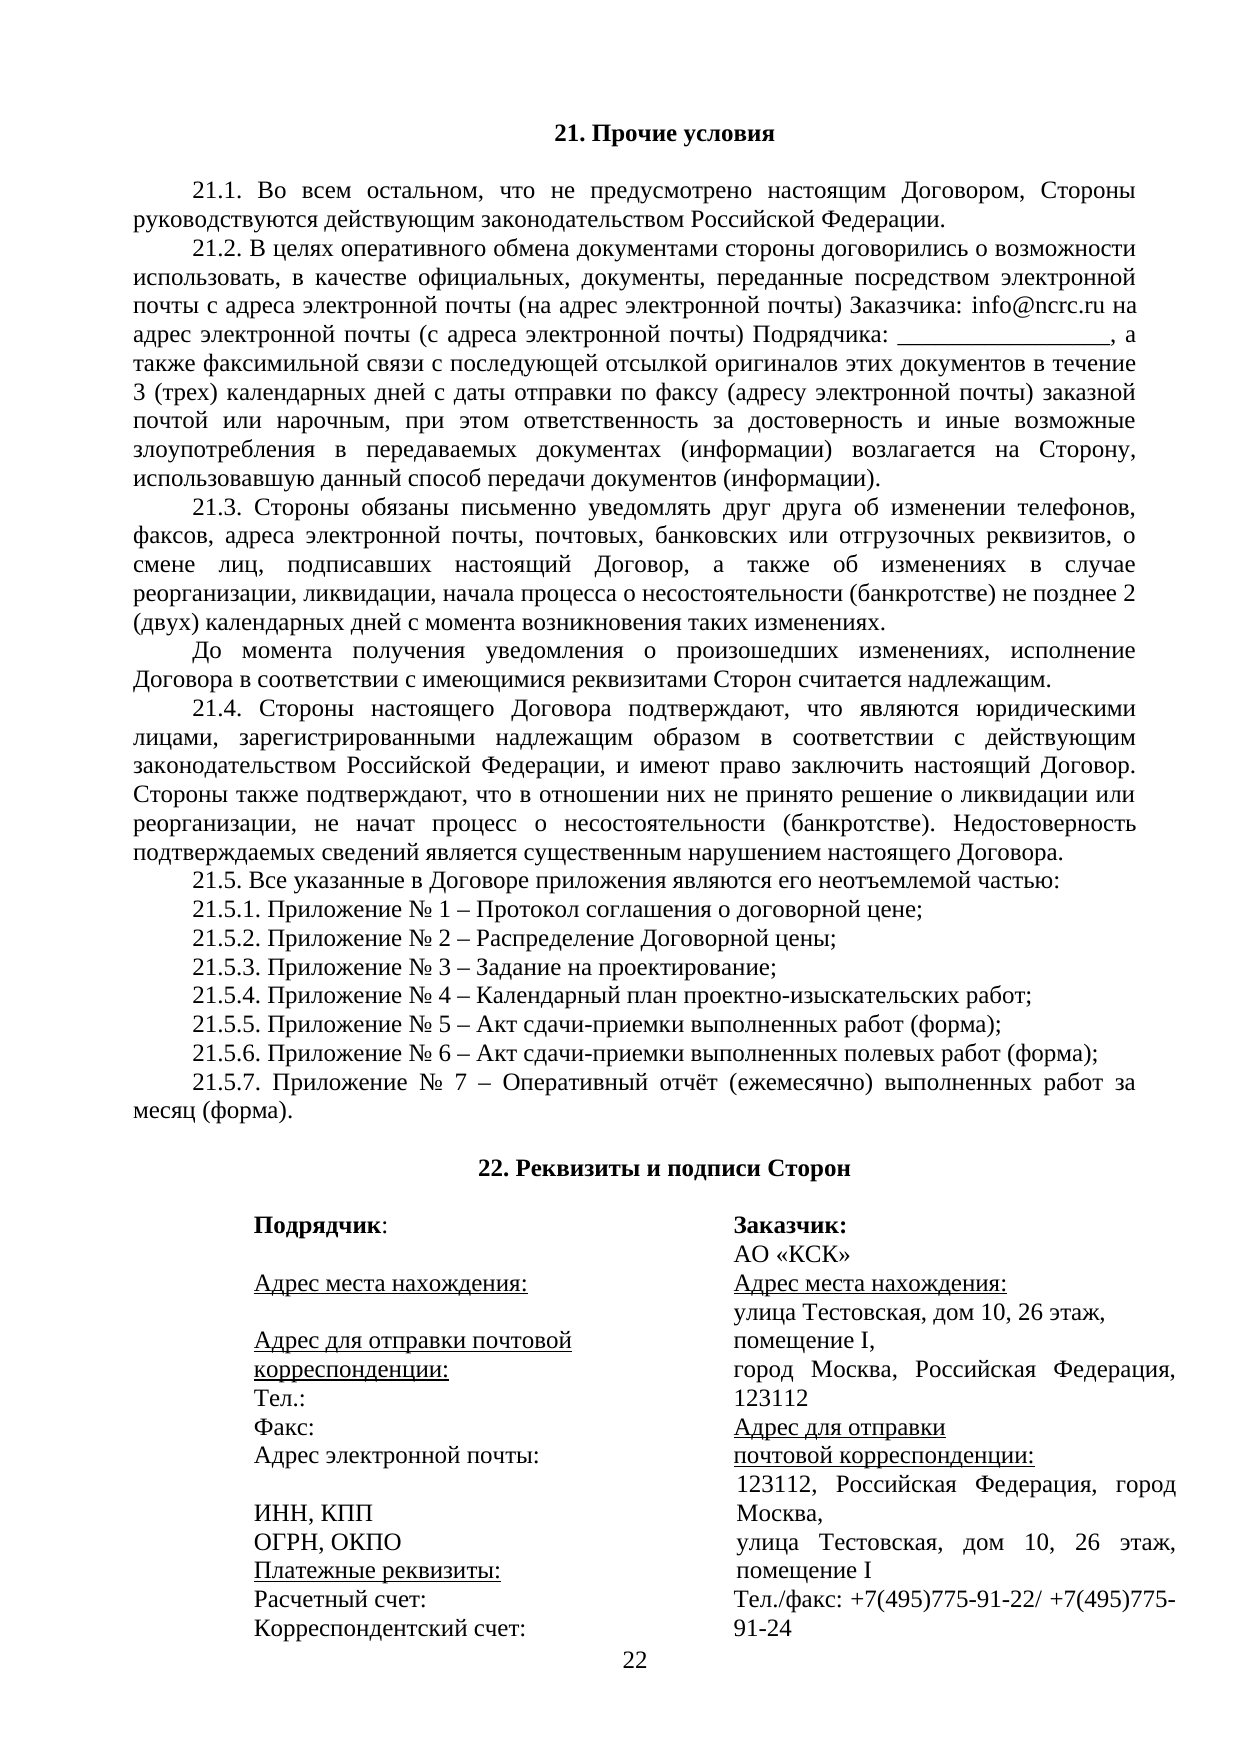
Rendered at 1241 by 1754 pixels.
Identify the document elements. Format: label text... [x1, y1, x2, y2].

text 21.3. Стороны обязаны письменно уведомлять друг друга об изменении телефонов, факсов, адреса электронной почты, почтовых, банковских или отгрузочных реквизитов, о смене лиц, подписавших настоящий Договор, а также об изменениях в случае реорганизации, ликвидации, начала процесса о несостоятельности (банкротстве) не позднее 2 (двух) календарных дней с момента возникновения таких изменениях. [133, 492, 1137, 636]
text 21.5. Все указанные в Договоре приложения являются его неотъемлемой частью: [133, 866, 1137, 894]
text 21.5.2. Приложение № 2 – Распределение Договорной цены; [133, 923, 1137, 952]
text 21.5.7. Приложение № 7 – Оперативный отчёт (ежемесячно) выполненных работ за месяц (форма). [133, 1067, 1137, 1124]
text 21.1. Во всем остальном, что не предусмотрено настоящим Договором, Стороны руководствуются действующим законодательством Российской Федерации. [133, 176, 1137, 233]
text 21.5.3. Приложение № 3 – Задание на проектирование; [133, 952, 1137, 981]
text 21.5.4. Приложение № 4 – Календарный план проектно-изыскательских работ; [133, 981, 1137, 1009]
text 21.4. Стороны настоящего Договора подтверждают, что являются юридическими лицами, зарегистрированными надлежащим образом в соответствии с действующим законодательством Российской Федерации, и имеют право заключить настоящий Договор. Стороны также подтверждают, что в отношении них не принято решение о ликвидации или реорганизации, не начат процесс о несостоятельности (банкротстве). Недостоверность подтверждаемых сведений является существенным нарушением настоящего Договора. [133, 693, 1137, 866]
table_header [183, 1211, 722, 1642]
text 21.5.6. Приложение № 6 – Акт сдачи-приемки выполненных полевых работ (форма); [133, 1038, 1137, 1067]
text 21.2. В целях оперативного обмена документами стороны договорились о возможности использовать, в качестве официальных, документы, переданные посредством электронной почты с адреса электронной почты (на адрес электронной почты) Заказчика: info@ncrc.ru на адрес электронной почты (с адреса электронной почты) Подрядчика: _________________, а также факсимильной связи с последующей отсылкой оригиналов этих документов в течение 3 (трех) календарных дней с даты отправки по факсу (адресу электронной почты) заказной почтой или нарочным, при этом ответственность за достоверность и иные возможные злоупотребления в передаваемых документах (информации) возлагается на Сторону, использовавшую данный способ передачи документов (информации). [133, 233, 1137, 492]
text 21.5.1. Приложение № 1 – Протокол соглашения о договорной цене; [133, 894, 1137, 923]
text До момента получения уведомления о произошедших изменениях, исполнение Договора в соответствии с имеющимися реквизитами Сторон считается надлежащим. [133, 636, 1137, 693]
text 21.5.5. Приложение № 5 – Акт сдачи-приемки выполненных работ (форма); [133, 1009, 1137, 1038]
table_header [722, 1211, 1187, 1642]
text 22. Реквизиты и подписи Сторон [133, 1153, 1137, 1182]
text 21. Прочие условия [133, 118, 1137, 147]
